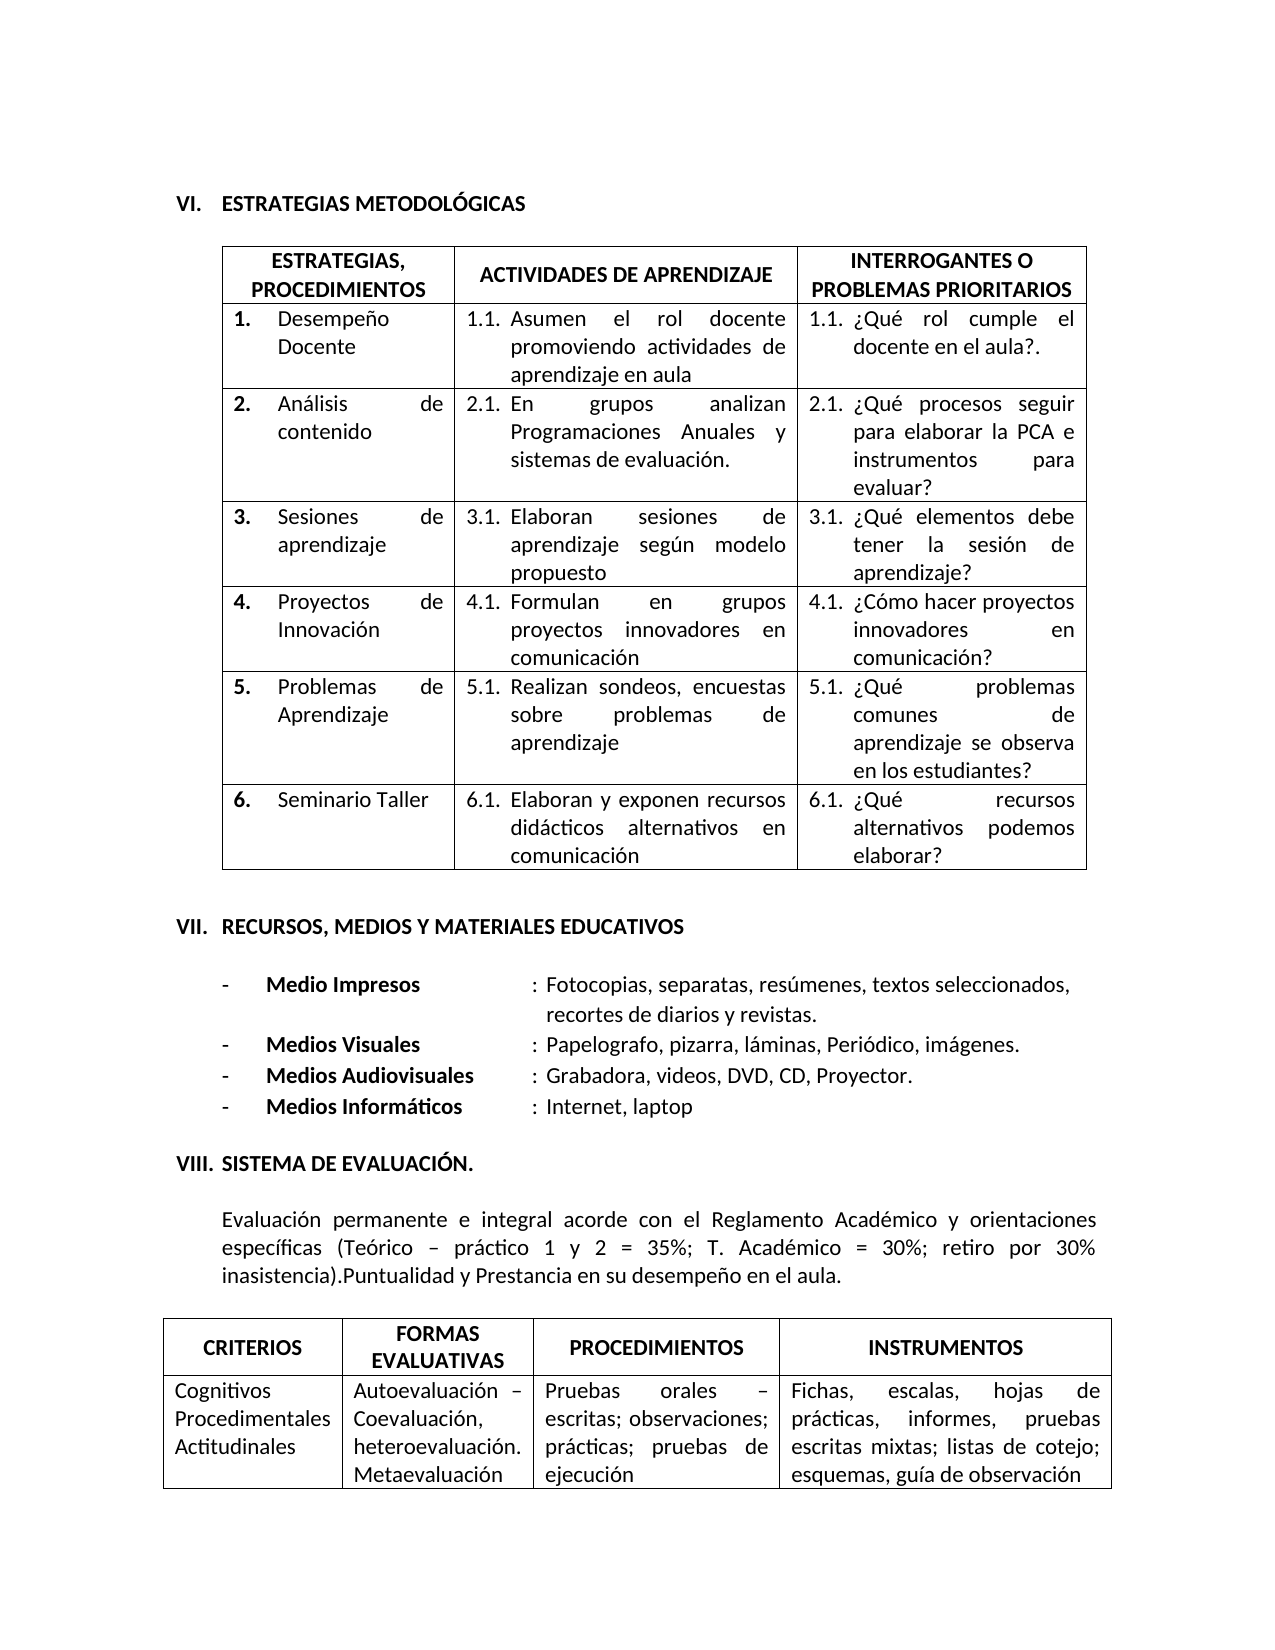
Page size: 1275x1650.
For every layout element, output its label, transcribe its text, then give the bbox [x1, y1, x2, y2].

table_cell 6.1. Elaboran y exponen recursos didácticos alternativos en comunicación [455, 785, 797, 869]
list ESTRATEGIAS METODOLÓGICAS [176, 189, 1098, 218]
table_header INTERROGANTES O PROBLEMAS PRIORITARIOS [798, 247, 1086, 303]
table_header PROCEDIMIENTOS [534, 1319, 779, 1375]
table_header ACTIVIDADES DE APRENDIZAJE [455, 247, 797, 303]
table_cell 2.1. En grupos analizan Programaciones Anuales y sistemas de evaluación. [455, 389, 797, 501]
list Medios Audiovisuales : Grabadora, videos, DVD, CD, Proyector. [222, 1059, 1098, 1090]
table_cell 4.1. Formulan en grupos proyectos innovadores en comunicación [455, 587, 797, 671]
table_cell 6.1. ¿Qué recursos alternativos podemos elaborar? [798, 785, 1086, 869]
table_cell 5.1. ¿Qué problemas comunes de aprendizaje se observa en los estudiantes? [798, 672, 1086, 784]
table_cell Autoevaluación – Coevaluación, heteroevaluación. Metaevaluación [343, 1376, 533, 1488]
table_cell 1.1. Asumen el rol docente promoviendo actividades de aprendizaje en aula [455, 304, 797, 388]
table_cell 3. Sesiones de aprendizaje [223, 502, 454, 586]
table_cell 5.1. Realizan sondeos, encuestas sobre problemas de aprendizaje [455, 672, 797, 784]
table_cell Cognitivos Procedimentales Actitudinales [164, 1376, 342, 1488]
text Evaluación permanente e integral acorde con el Reglamento Académico y orientaciones específicas (Teórico – práctico 1 y 2 = 35%; T. Académico = 30%; retiro por 30% inasistencia).Puntualidad y Prestancia en su desempeño en el aula. [222, 1206, 1098, 1289]
list Medios Informáticos : Internet, laptop [222, 1090, 1098, 1121]
table_cell Pruebas orales – escritas; observaciones; prácticas; pruebas de ejecución [534, 1376, 779, 1488]
table_cell 4. Proyectos de Innovación [223, 587, 454, 671]
table_cell 6. Seminario Taller [223, 785, 454, 869]
table_header FORMAS EVALUATIVAS [343, 1319, 533, 1375]
table_header ESTRATEGIAS, PROCEDIMIENTOS [223, 247, 454, 303]
list Medios Visuales : Papelografo, pizarra, láminas, Periódico, imágenes. [222, 1028, 1098, 1059]
table_header INSTRUMENTOS [780, 1319, 1111, 1375]
table_cell 3.1. ¿Qué elementos debe tener la sesión de aprendizaje? [798, 502, 1086, 586]
list Medio Impresos : Fotocopias, separatas, resúmenes, textos seleccionados, recortes de diarios y revistas. [222, 968, 1098, 1028]
table_cell 4.1. ¿Cómo hacer proyectos innovadores en comunicación? [798, 587, 1086, 671]
table_header CRITERIOS [164, 1319, 342, 1375]
table_cell 5. Problemas de Aprendizaje [223, 672, 454, 784]
table_cell 2.1. ¿Qué procesos seguir para elaborar la PCA e instrumentos para evaluar? [798, 389, 1086, 501]
table_cell 1.1. ¿Qué rol cumple el docente en el aula?. [798, 304, 1086, 388]
table_cell 2. Análisis de contenido [223, 389, 454, 501]
list SISTEMA DE EVALUACIÓN. [176, 1149, 1098, 1177]
table_cell Fichas, escalas, hojas de prácticas, informes, pruebas escritas mixtas; listas de cotejo; esquemas, guía de observación [780, 1376, 1111, 1488]
list RECURSOS, MEDIOS Y MATERIALES EDUCATIVOS [176, 912, 1098, 940]
table_cell 1. Desempeño Docente [223, 304, 454, 388]
table_cell 3.1. Elaboran sesiones de aprendizaje según modelo propuesto [455, 502, 797, 586]
